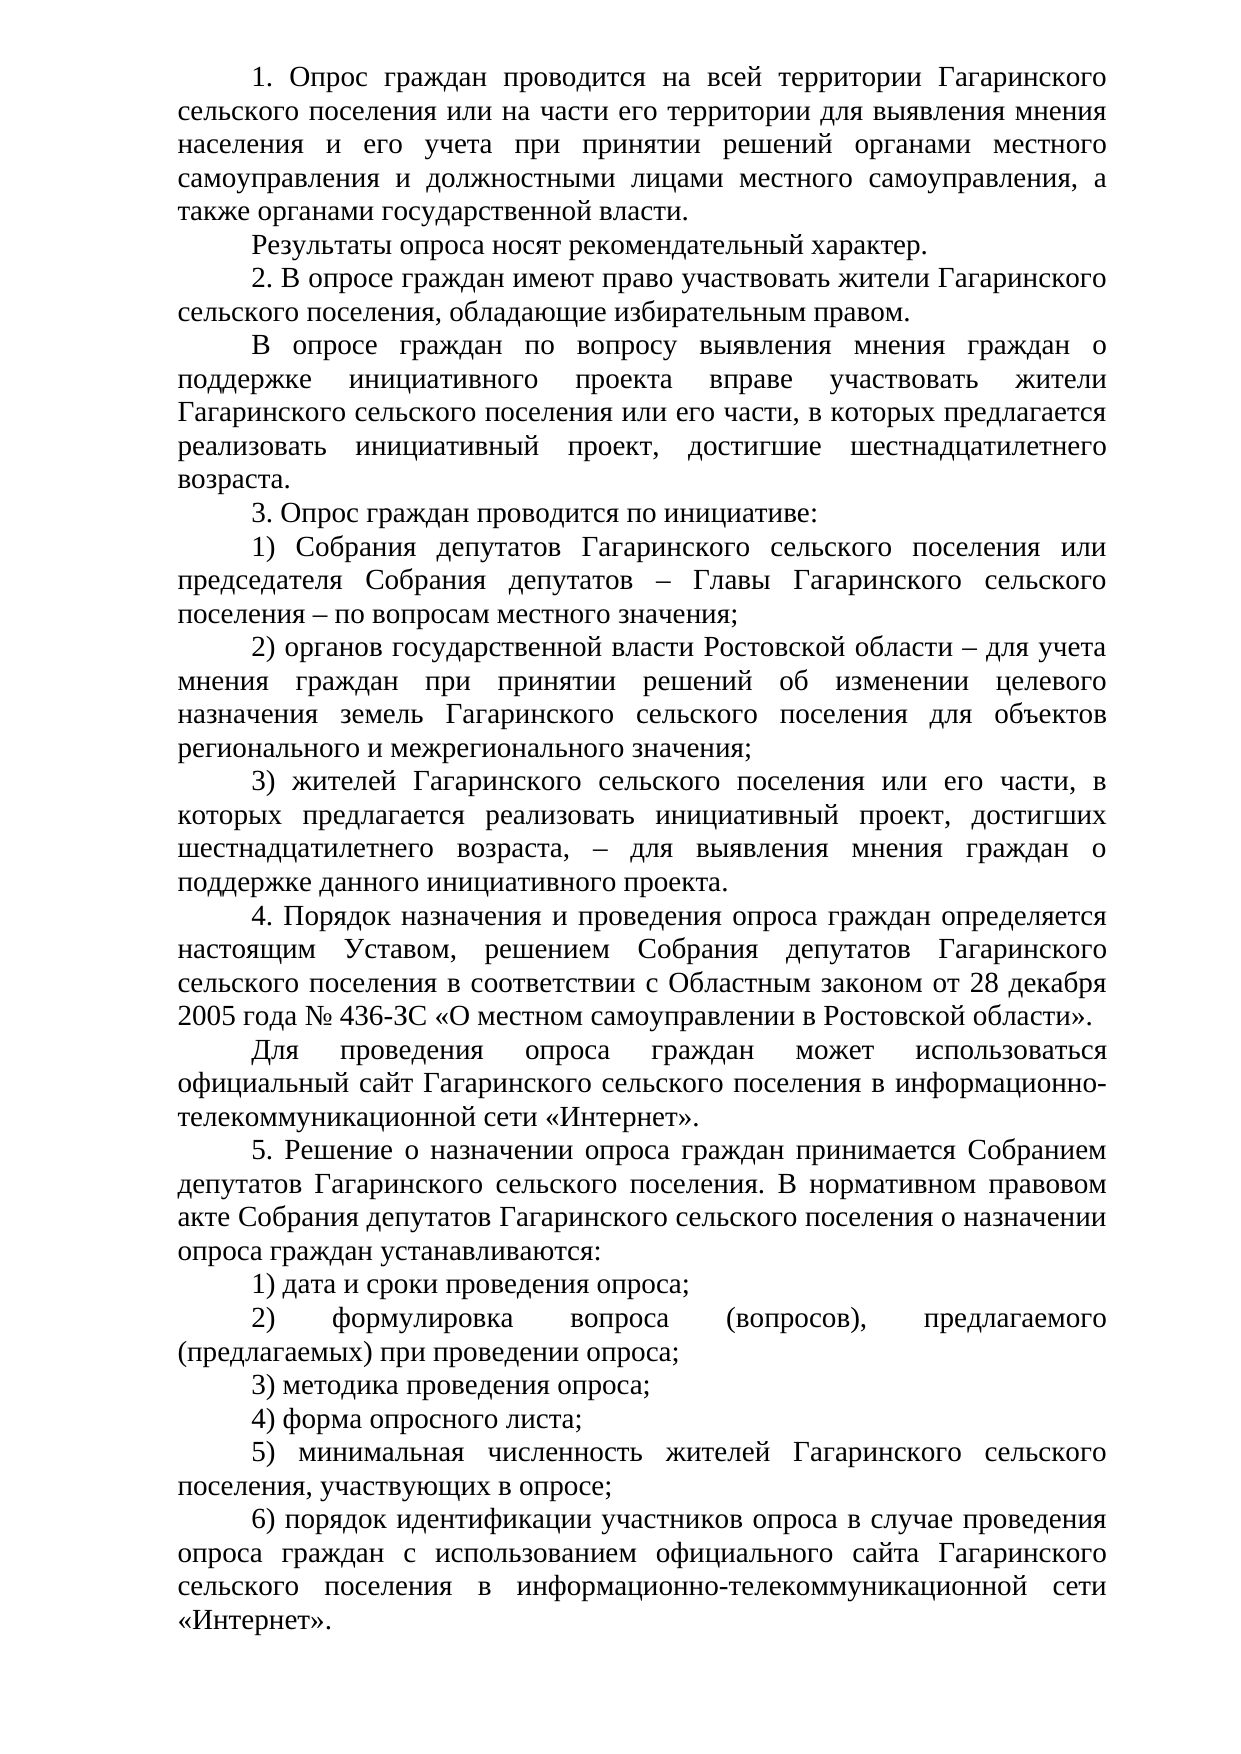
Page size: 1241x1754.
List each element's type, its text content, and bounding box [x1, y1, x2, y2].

text Результаты опроса носят рекомендательный характер. [177, 227, 1107, 260]
text 3) жителей Гагаринского сельского поселения или его части, в которых предлагается реализовать инициативный проект, достигших шестнадцатилетнего возраста, – для выявления мнения граждан о поддержке данного инициативного проекта. [177, 763, 1107, 898]
text 2) органов государственной власти Ростовской области – для учета мнения граждан при принятии решений об изменении целевого назначения земель Гагаринского сельского поселения для объектов регионального и межрегионального значения; [177, 629, 1107, 763]
text В опросе граждан по вопросу выявления мнения граждан о поддержке инициативного проекта вправе участвовать жители Гагаринского сельского поселения или его части, в которых предлагается реализовать инициативный проект, достигшие шестнадцатилетнего возраста. [177, 327, 1107, 495]
text 5. Решение о назначении опроса граждан принимается Собранием депутатов Гагаринского сельского поселения. В нормативном правовом акте Собрания депутатов Гагаринского сельского поселения о назначении опроса граждан устанавливаются: [177, 1132, 1107, 1267]
text 1) Собрания депутатов Гагаринского сельского поселения или председателя Собрания депутатов – Главы Гагаринского сельского поселения – по вопросам местного значения; [177, 529, 1107, 629]
text 3. Опрос граждан проводится по инициативе: [177, 495, 1107, 529]
text 5) минимальная численность жителей Гагаринского сельского поселения, участвующих в опросе; [177, 1434, 1107, 1501]
text 2) формулировка вопроса (вопросов), предлагаемого (предлагаемых) при проведении опроса; [177, 1300, 1107, 1367]
text 2. В опросе граждан имеют право участвовать жители Гагаринского сельского поселения, обладающие избирательным правом. [177, 260, 1107, 327]
text 3) методика проведения опроса; [177, 1367, 1107, 1401]
text 6) порядок идентификации участников опроса в случае проведения опроса граждан с использованием официального сайта Гагаринского сельского поселения в информационно-телекоммуникационной сети «Интернет». [177, 1501, 1107, 1636]
text 4. Порядок назначения и проведения опроса граждан определяется настоящим Уставом, решением Собрания депутатов Гагаринского сельского поселения в соответствии с Областным законом от 28 декабря 2005 года № 436-ЗС «О местном самоуправлении в Ростовской области». [177, 898, 1107, 1032]
text 4) форма опросного листа; [177, 1401, 1107, 1434]
text 1. Опрос граждан проводится на всей территории Гагаринского сельского поселения или на части его территории для выявления мнения населения и его учета при принятии решений органами местного самоуправления и должностными лицами местного самоуправления, а также органами государственной власти. [177, 59, 1107, 227]
text 1) дата и сроки проведения опроса; [177, 1267, 1107, 1300]
text Для проведения опроса граждан может использоваться официальный сайт Гагаринского сельского поселения в информационно-телекоммуникационной сети «Интернет». [177, 1032, 1107, 1132]
